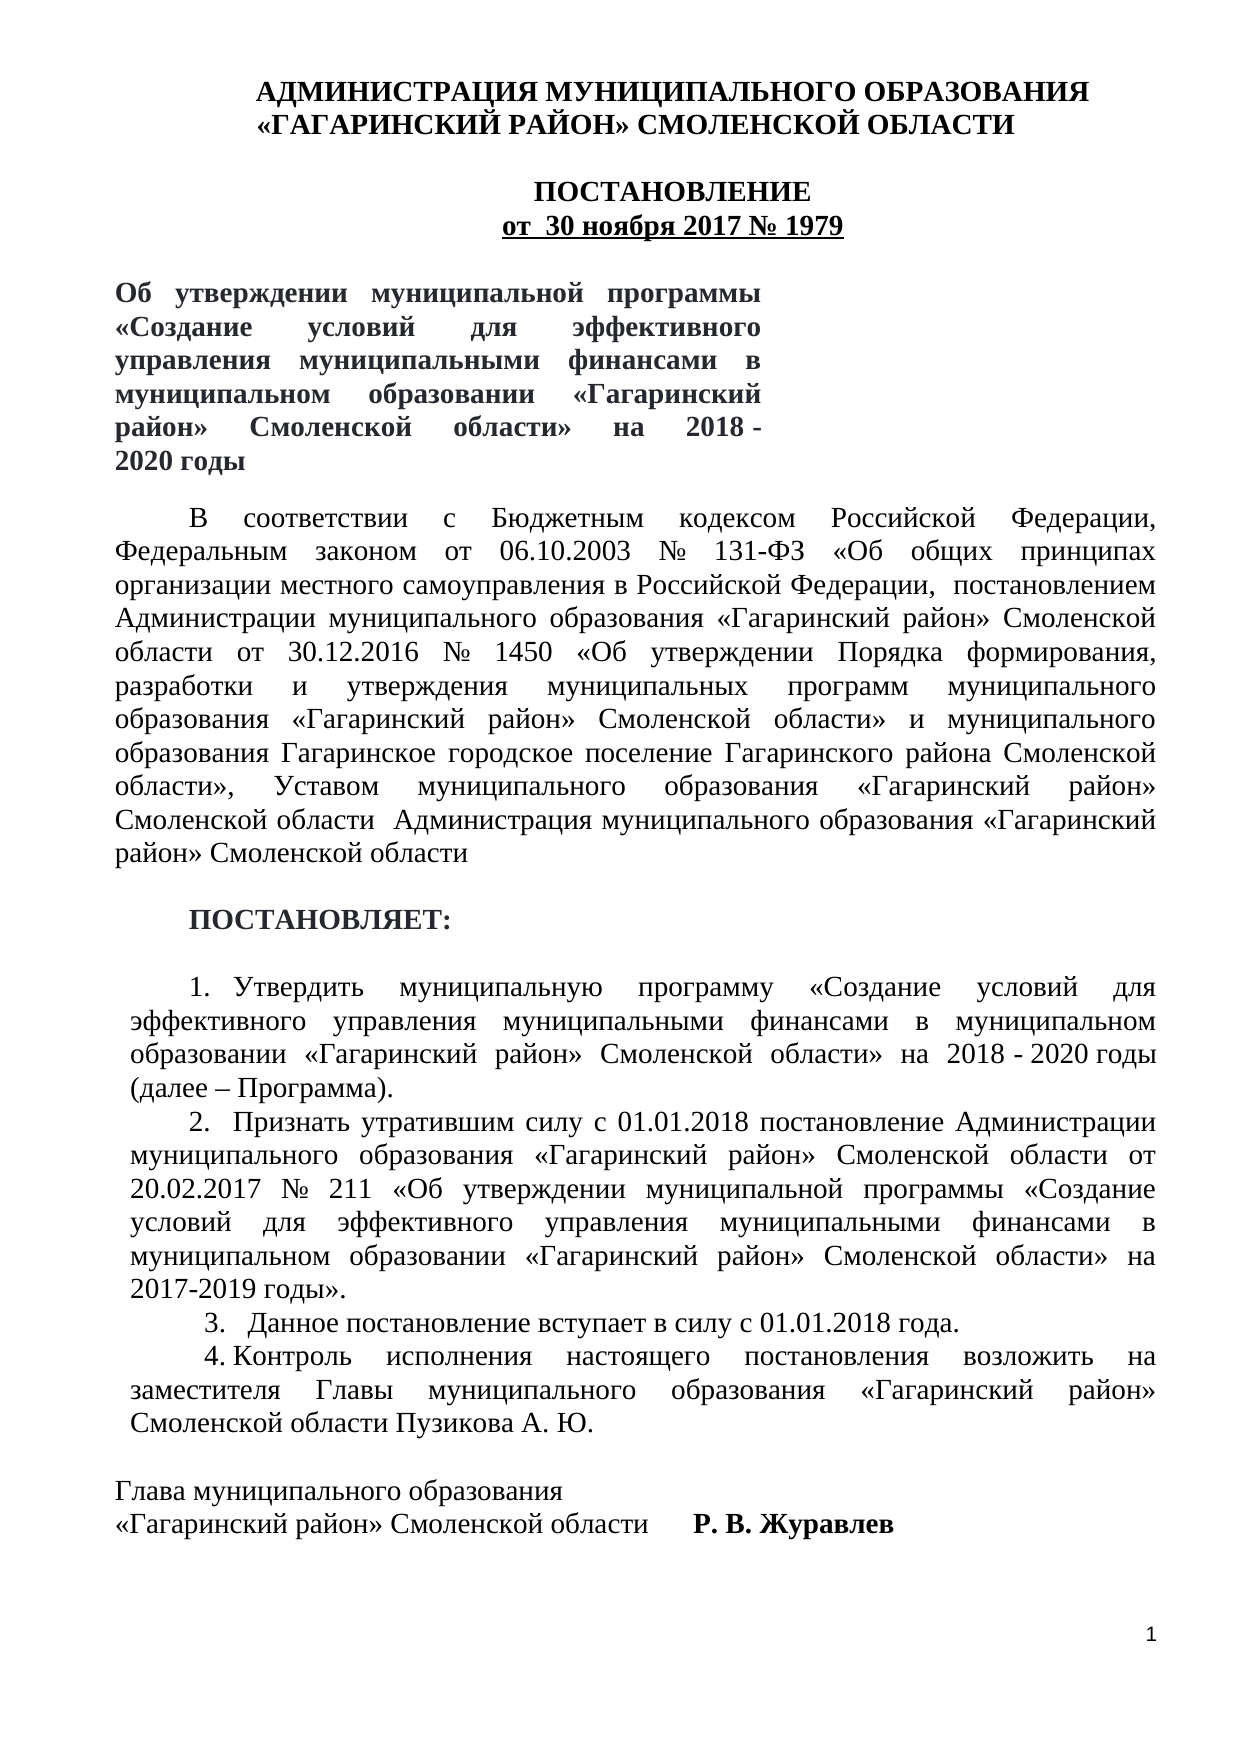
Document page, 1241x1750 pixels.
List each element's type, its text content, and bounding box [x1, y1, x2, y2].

subtitle ПОСТАНОВЛЯЕТ: [114, 902, 1157, 936]
text В соответствии с Бюджетным кодексом Российской Федерации, Федеральным законом от 06.10.2003 № 131-ФЗ «Об общих принципах организации местного самоуправления в Российской Федерации, постановлением Администрации муниципального образования «Гагаринский район» Смоленской области от 30.12.2016 № 1450 «Об утверждении Порядка формирования, разработки и утверждения муниципальных программ муниципального образования «Гагаринский район» Смоленской области» и муниципального образования Гагаринское городское поселение Гагаринского района Смоленской области», Уставом муниципального образования «Гагаринский район» Смоленской области Администрация муниципального образования «Гагаринский район» Смоленской области [114, 500, 1157, 869]
text АДМИНИСТРАЦИЯ МУНИЦИПАЛЬНОГО ОБРАЗОВАНИЯ «ГАГАРИНСКИЙ РАЙОН» СМОЛЕНСКОЙ ОБЛАСТИ [114, 74, 1157, 141]
text «Гагаринский район» Смоленской области Р. В. Журавлев [114, 1506, 1157, 1540]
text от 30 ноября 2017 № 1979 [114, 208, 1157, 242]
text ПОСТАНОВЛЕНИЕ [114, 174, 1157, 208]
list Данное постановление вступает в силу с 01.01.2018 года. [130, 1305, 1157, 1338]
list Признать утратившим силу с 01.01.2018 постановление Администрации муниципального образования «Гагаринский район» Смоленской области от 20.02.2017 № 211 «Об утверждении муниципальной программы «Создание условий для эффективного управления муниципальными финансами в муниципальном образовании «Гагаринский район» Смоленской области» на 2017-2019 годы». [130, 1104, 1157, 1305]
list Утвердить муниципальную программу «Создание условий для эффективного управления муниципальными финансами в муниципальном образовании «Гагаринский район» Смоленской области» на 2018 - 2020 годы (далее – Программа). [130, 969, 1157, 1104]
text Глава муниципального образования [114, 1473, 1157, 1506]
subtitle Об утверждении муниципальной программы «Создание условий для эффективного управления муниципальными финансами в муниципальном образовании «Гагаринский район» Смоленской области» на 2018 - 2020 годы [114, 275, 762, 476]
list Контроль исполнения настоящего постановления возложить на заместителя Главы муниципального образования «Гагаринский район» Смоленской области Пузикова А. Ю. [130, 1338, 1157, 1439]
